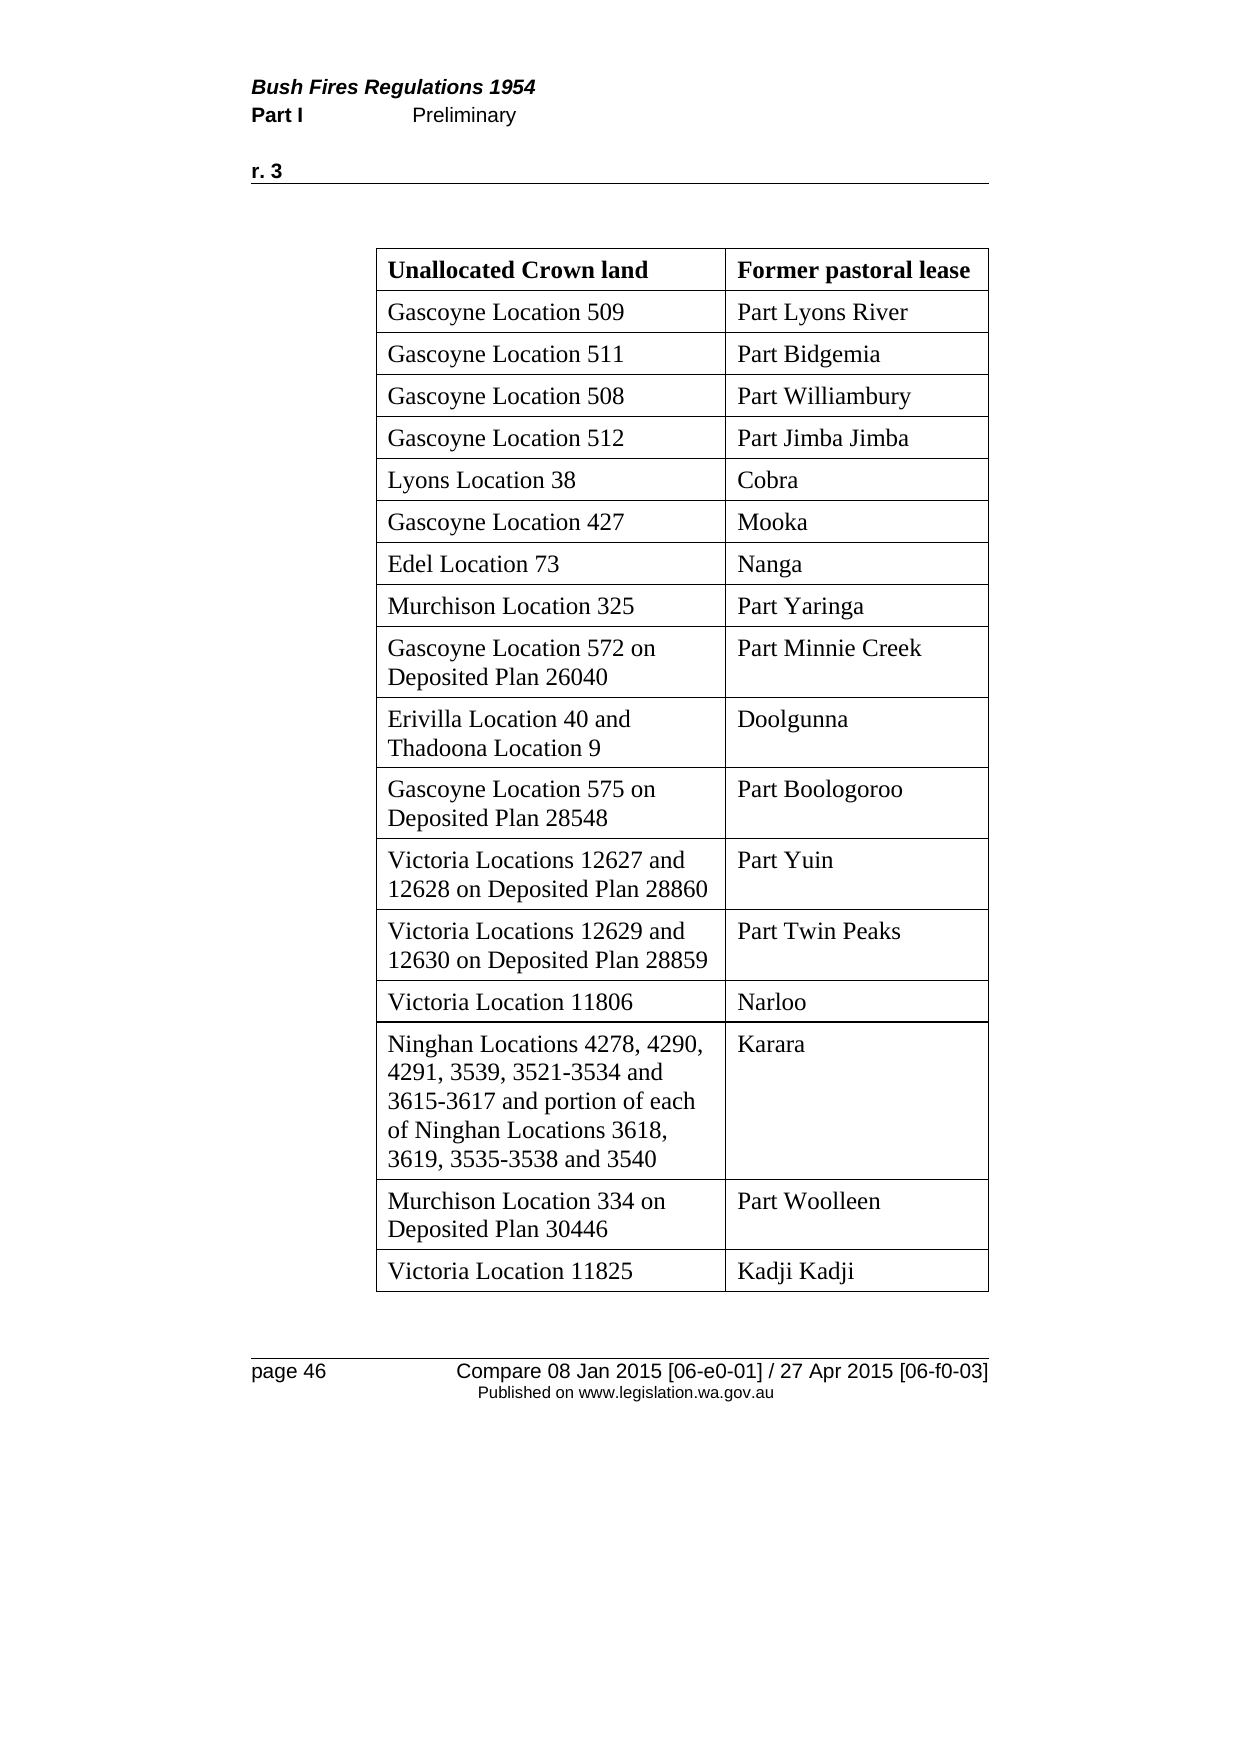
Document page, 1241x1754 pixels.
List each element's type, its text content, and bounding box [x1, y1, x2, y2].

table_cell Gascoyne Location 512 [377, 417, 725, 458]
table_cell Nanga [726, 543, 988, 584]
table_cell Part Woolleen [726, 1180, 988, 1249]
table_cell Part Yaringa [726, 585, 988, 626]
table_cell Gascoyne Location 508 [377, 375, 725, 416]
table_cell Narloo [726, 981, 988, 1021]
table_cell [726, 627, 988, 697]
table_cell Karara [726, 1023, 988, 1178]
table_cell Gascoyne Location 427 [377, 501, 725, 542]
table_header Unallocated Crown land [377, 249, 725, 290]
table_cell Part [726, 910, 988, 979]
table_header Former pastoral lease [726, 249, 988, 290]
table_cell Erivilla Location 40 and Thadoona Location 9 [377, 698, 725, 767]
table_cell Gascoyne Location 511 [377, 333, 725, 374]
table_cell Part Bidgemia [726, 333, 988, 374]
table_cell Cobra [726, 459, 988, 500]
table_cell Murchison Location 325 [377, 585, 725, 626]
table_cell Locations 12627 and 12628 on Deposited Plan 28860 [377, 839, 725, 909]
table_cell Location 38 [377, 459, 725, 500]
table_cell Part Williambury [726, 375, 988, 416]
table_cell [726, 291, 988, 332]
table_cell Murchison Location 334 on Deposited Plan 30446 [377, 1180, 725, 1249]
table_cell Gascoyne Location 509 [377, 291, 725, 332]
table_cell Location 11806 [377, 981, 725, 1021]
table_cell Part Boologoroo [726, 768, 988, 838]
table_cell Gascoyne Location 572 on Deposited Plan 26040 [377, 627, 725, 697]
table_cell Kadji Kadji [726, 1250, 988, 1291]
table_cell Location 11825 [377, 1250, 725, 1291]
table_cell Part Yuin [726, 839, 988, 909]
table_cell Locations 12629 and 12630 on Deposited Plan 28859 [377, 910, 725, 979]
table_cell Part Jimba Jimba [726, 417, 988, 458]
table_cell Doolgunna [726, 698, 988, 767]
table_cell Mooka [726, 501, 988, 542]
table_cell Gascoyne Location 575 on Deposited Plan 28548 [377, 768, 725, 838]
table_cell Edel Location 73 [377, 543, 725, 584]
table_cell Ninghan Locations 4278, 4290, 4291, 3539, 3521-3534 and 3615-3617 and portion of each of Ninghan Locations 3618, 3619, 3535-3538 and 3540 [377, 1023, 725, 1178]
